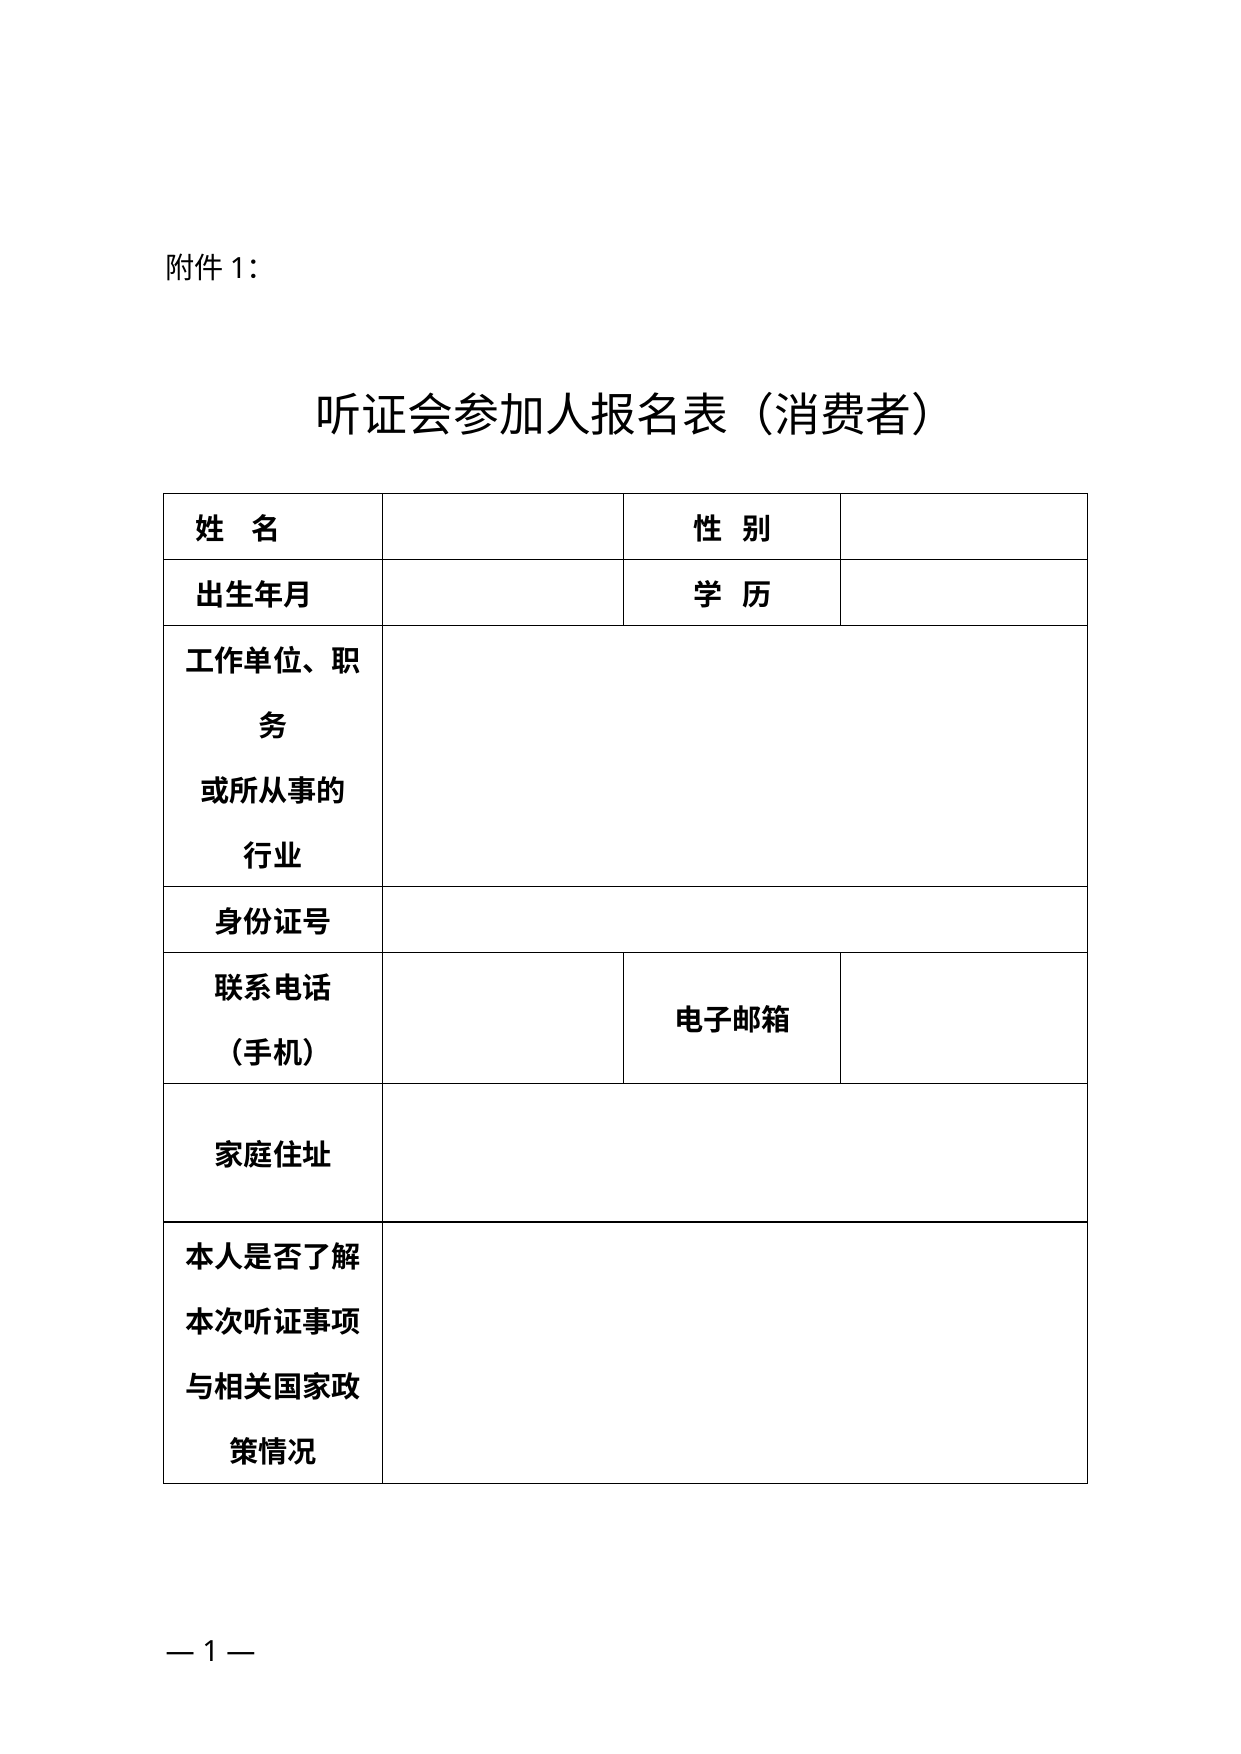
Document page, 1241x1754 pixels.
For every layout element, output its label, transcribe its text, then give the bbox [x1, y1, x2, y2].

table_cell [841, 953, 1087, 1083]
table_cell [841, 560, 1087, 625]
table_cell 工作单位、职务 或所从事的 行业 [164, 626, 382, 886]
table_header 姓 名 [164, 494, 382, 559]
table_cell 本人是否了解本次听证事项与相关国家政策情况 [164, 1223, 382, 1482]
table_cell 出生年月 [164, 560, 382, 625]
table_cell 身份证号 [164, 887, 382, 952]
table_header [841, 494, 1087, 559]
table_cell 电子邮箱 [624, 953, 840, 1083]
text 附件1： [165, 233, 1087, 298]
table_cell [383, 626, 1087, 886]
table_cell 联系电话 （手机） [164, 953, 382, 1083]
table_cell 学 历 [624, 560, 840, 625]
table_header 性 别 [624, 494, 840, 559]
text 听证会参加人报名表（消费者） [165, 363, 1087, 460]
table_cell [383, 953, 623, 1083]
table_cell [383, 1084, 1087, 1221]
table_cell [383, 1223, 1087, 1482]
table_header [383, 494, 623, 559]
table_cell [383, 560, 623, 625]
table_cell [383, 887, 1087, 952]
table_cell 家庭住址 [164, 1084, 382, 1221]
